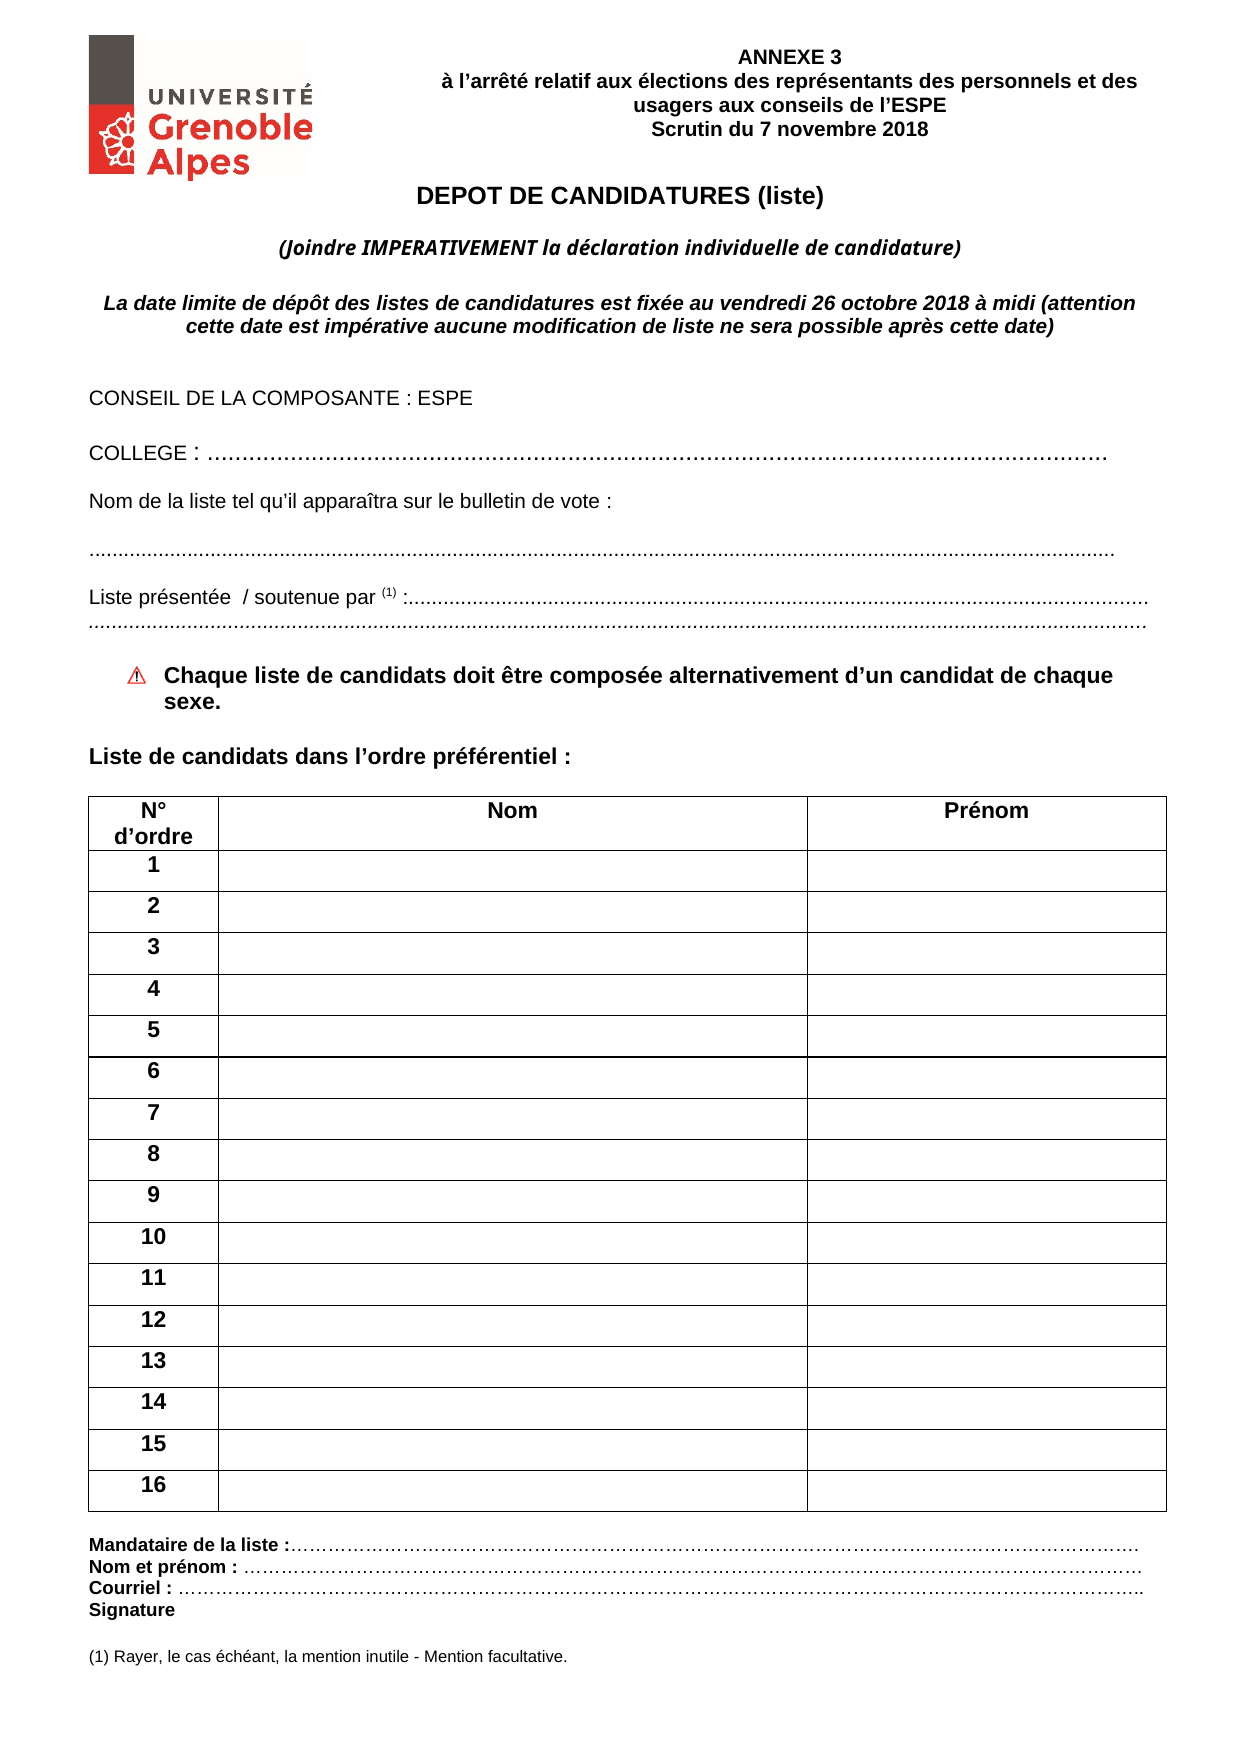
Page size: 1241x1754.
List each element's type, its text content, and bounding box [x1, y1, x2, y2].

table_cell 16 [89, 1471, 218, 1511]
table_cell 8 [89, 1140, 218, 1180]
text (1) Rayer, le cas échéant, la mention inutile - Mention facultative. [89, 1646, 1152, 1666]
table_cell 7 [89, 1099, 218, 1139]
table_cell [808, 1347, 1166, 1387]
table_cell [219, 1471, 807, 1511]
text La date limite de dépôt des listes de candidatures est fixée au vendredi 26 octobre 2018 à midi (attention cette date est impérative aucune modification de liste ne sera possible après cette date) [89, 290, 1152, 338]
list Chaque liste de candidats doit être composée alternativement d’un candidat de chaque sexe. [126, 662, 1152, 714]
table_cell [808, 1306, 1166, 1346]
table_cell [219, 1430, 807, 1470]
table_cell [219, 1099, 807, 1139]
text .................................................................................................................................................................................. [89, 537, 1152, 561]
table_cell [219, 1223, 807, 1263]
table_cell [808, 851, 1166, 891]
table_cell [219, 975, 807, 1015]
table_cell 3 [89, 933, 218, 974]
table_cell [219, 892, 807, 932]
table_cell [219, 1306, 807, 1346]
table_cell 5 [89, 1016, 218, 1056]
text Liste présentée / soutenue par (1) : [89, 585, 1152, 609]
text Mandataire de la liste :………………………………………………………………………………………………………………………. [89, 1534, 1152, 1555]
table_cell [219, 1058, 807, 1098]
table_cell [808, 975, 1166, 1015]
table_cell 14 [89, 1388, 218, 1428]
text Courriel : ……………………………………………………………………………………………………………………………………….. [89, 1577, 1152, 1598]
table_cell [808, 1223, 1166, 1263]
table_cell 1 [89, 851, 218, 891]
table_cell 10 [89, 1223, 218, 1263]
table_cell [219, 1181, 807, 1222]
table_cell 11 [89, 1264, 218, 1304]
picture [127, 666, 146, 684]
table_cell [808, 1264, 1166, 1304]
table_cell [219, 1016, 807, 1056]
table_cell [219, 1140, 807, 1180]
table_cell [808, 1388, 1166, 1428]
table_cell [808, 1140, 1166, 1180]
table_cell [808, 1471, 1166, 1511]
table_cell [219, 1388, 807, 1428]
table_cell [808, 1016, 1166, 1056]
table_cell [808, 1181, 1166, 1222]
table_cell [808, 1099, 1166, 1139]
table_cell 15 [89, 1430, 218, 1470]
table_cell [808, 933, 1166, 974]
table_cell [808, 892, 1166, 932]
table_header N° d’ordre [89, 797, 218, 849]
table_cell [219, 1264, 807, 1304]
picture [88, 35, 313, 181]
table_cell [808, 1430, 1166, 1470]
text Nom et prénom : ……………………………………………………………………………………………………………………………… [89, 1555, 1152, 1577]
table_cell [808, 1058, 1166, 1098]
table_cell [219, 851, 807, 891]
subtitle COLLEGE : .................................................................................................................................. [89, 436, 1152, 465]
table_cell 4 [89, 975, 218, 1015]
text Nom de la liste tel qu’il apparaîtra sur le bulletin de vote : [89, 489, 1152, 513]
table_header Nom [219, 797, 807, 849]
text CONSEIL DE LA COMPOSANTE : ESPE [89, 386, 1152, 410]
table_cell [219, 933, 807, 974]
text (Joindre IMPERATIVEMENT la déclaration individuelle de candidature) [89, 233, 1152, 262]
text Signature [89, 1598, 1152, 1620]
table_cell 13 [89, 1347, 218, 1387]
table_cell 6 [89, 1058, 218, 1098]
text Liste de candidats dans l’ordre préférentiel : [89, 743, 1152, 769]
table_cell 9 [89, 1181, 218, 1222]
table_cell 12 [89, 1306, 218, 1346]
subtitle DEPOT DE CANDIDATURES (liste) [89, 181, 1152, 209]
table_cell [219, 1347, 807, 1387]
table_header Prénom [808, 797, 1166, 849]
table_cell 2 [89, 892, 218, 932]
